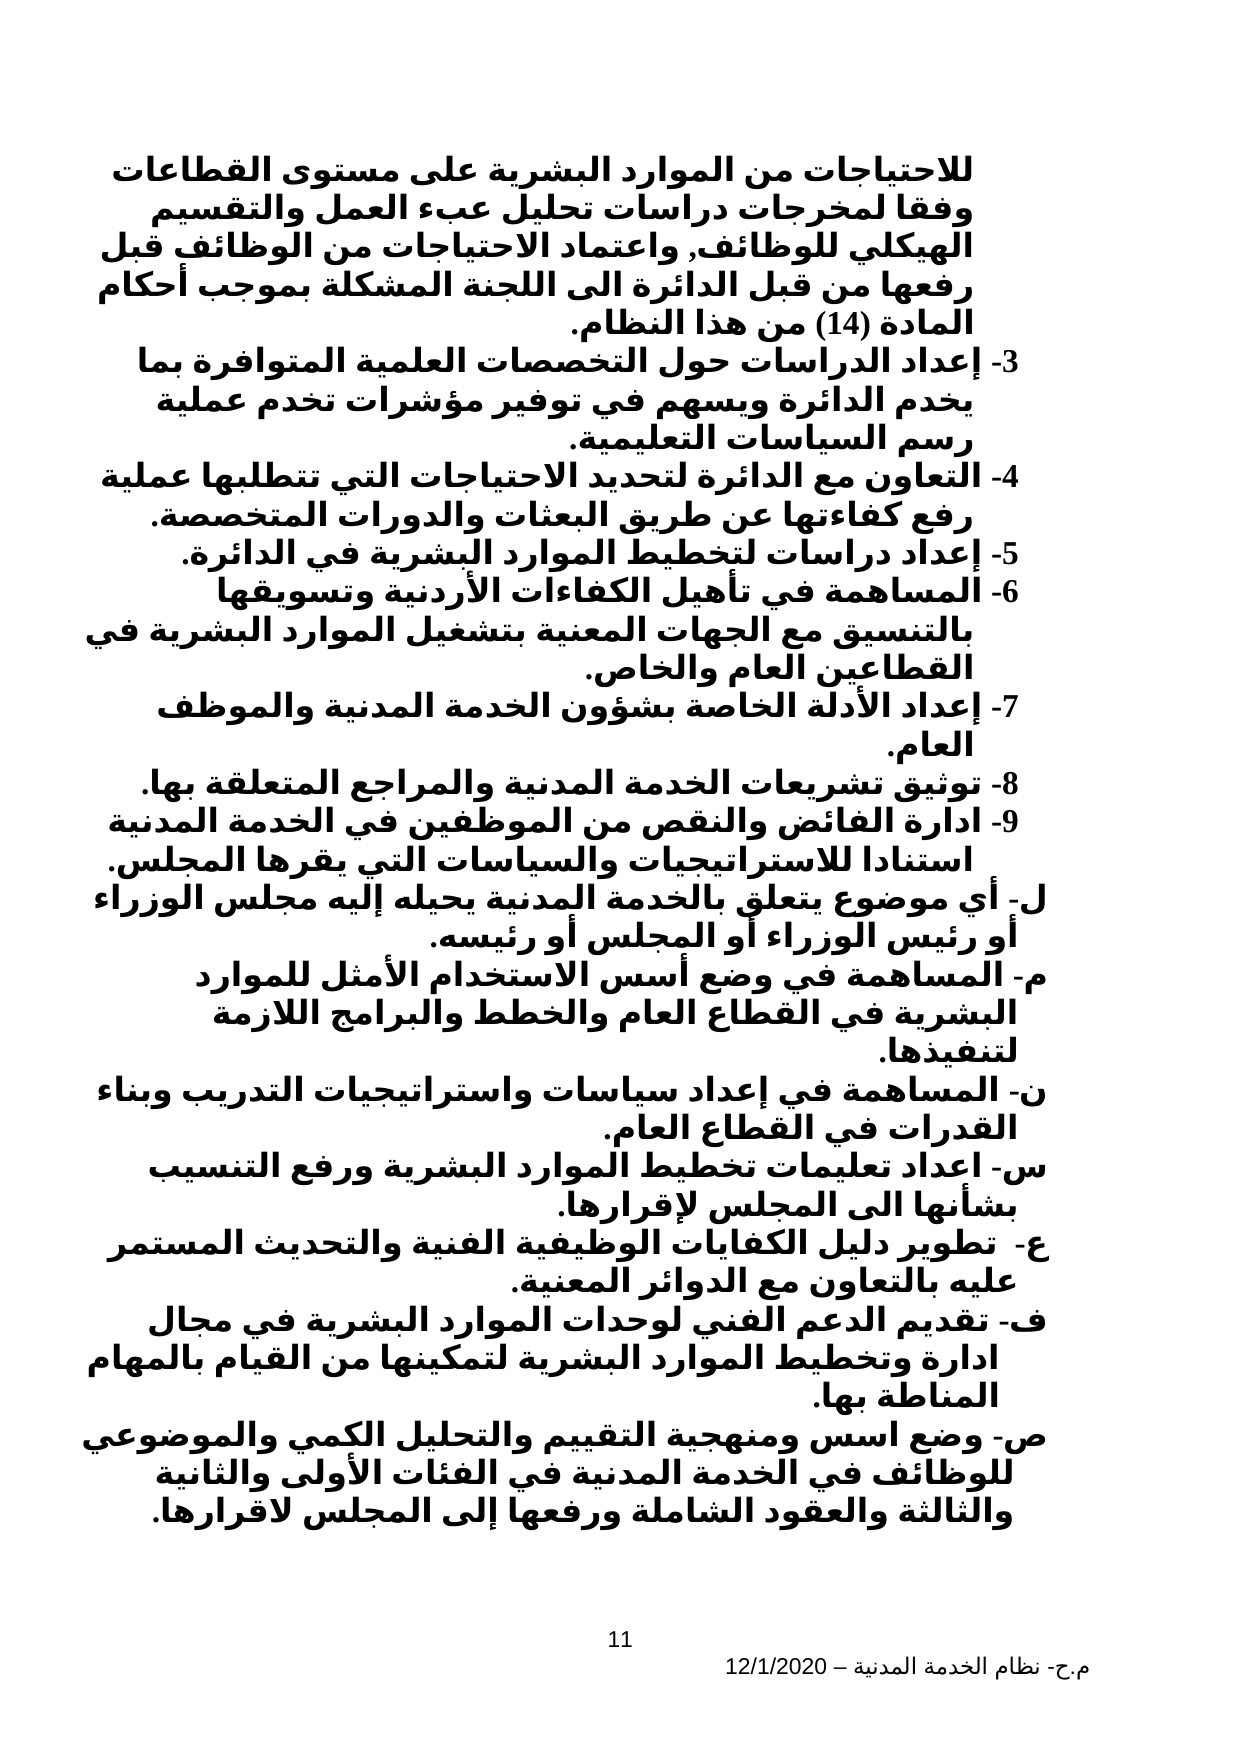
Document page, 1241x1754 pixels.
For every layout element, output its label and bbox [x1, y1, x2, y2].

table_cell [59, 150, 1181, 1568]
